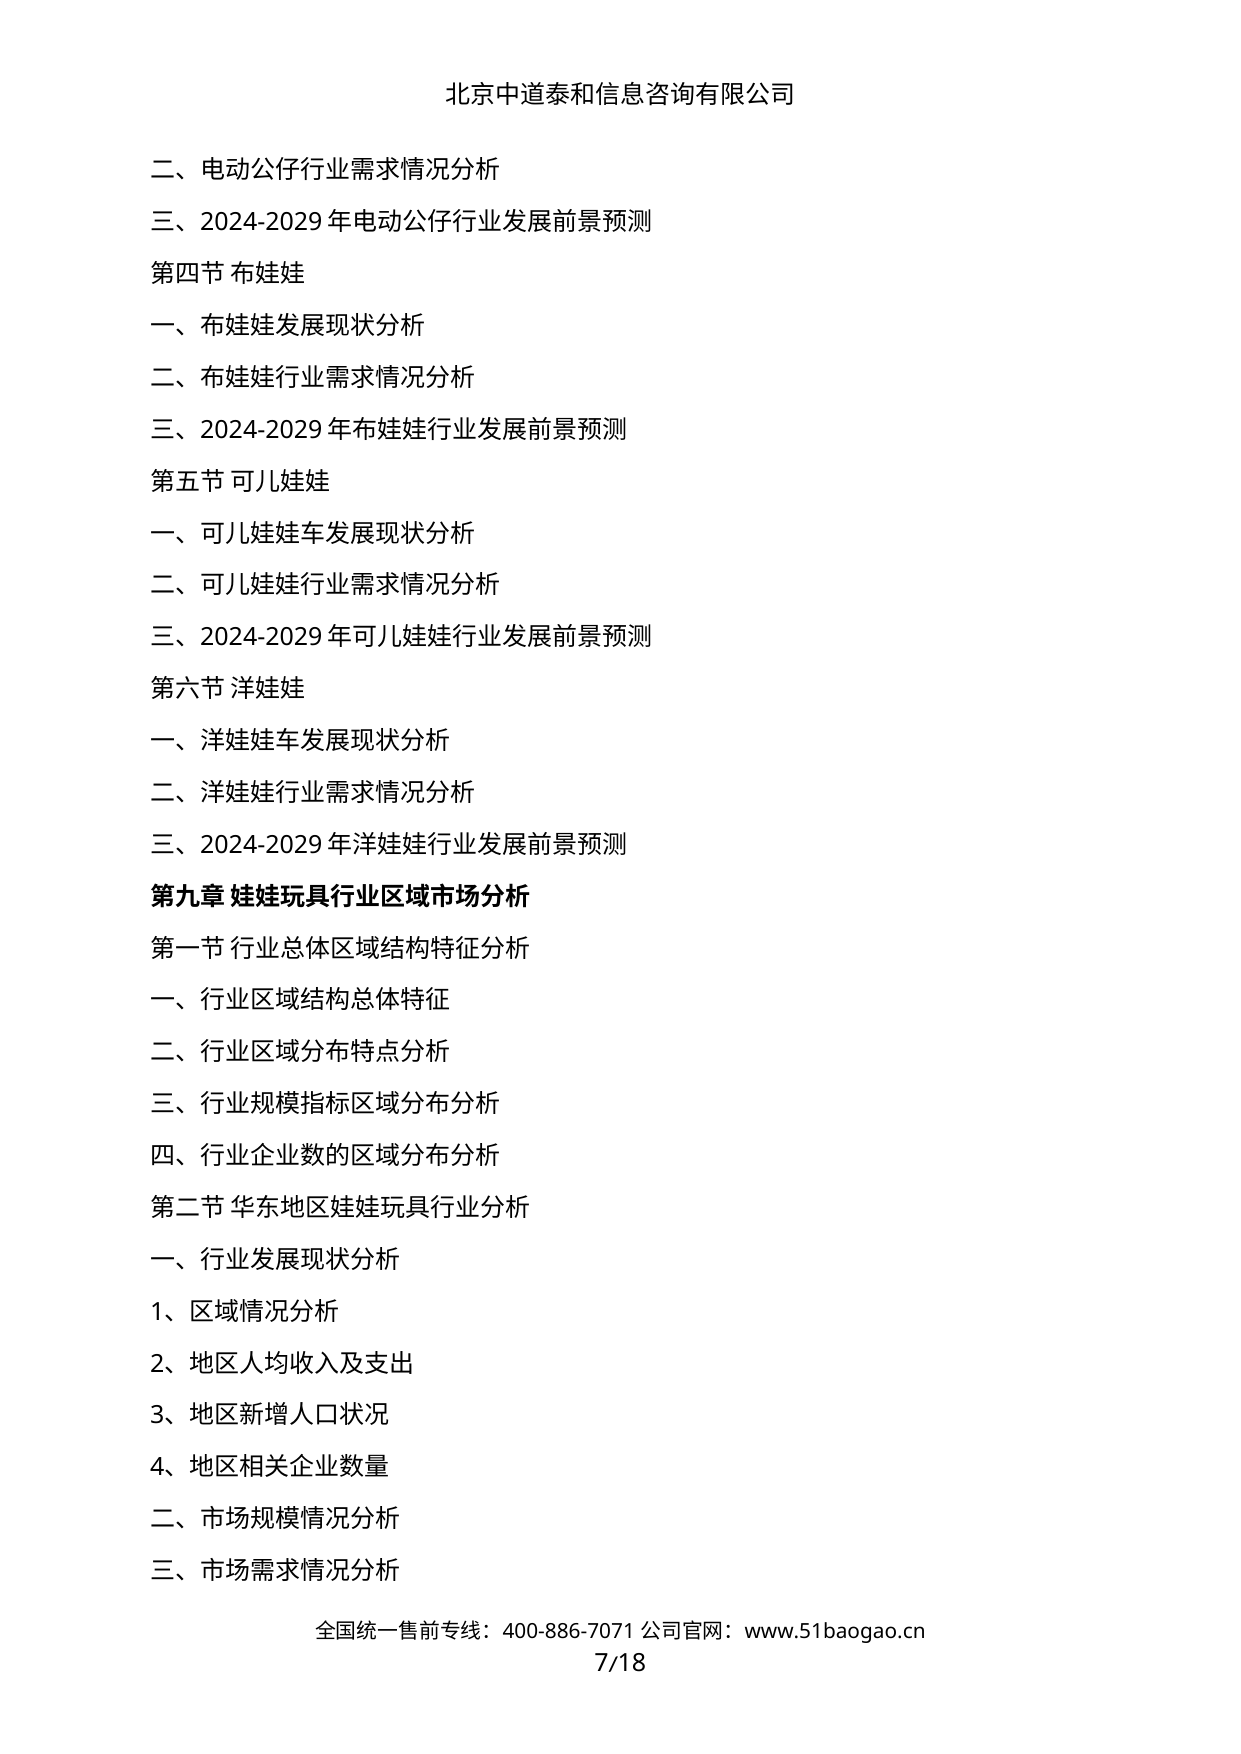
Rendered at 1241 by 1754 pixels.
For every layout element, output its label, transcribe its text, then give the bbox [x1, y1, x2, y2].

text 四、行业企业数的区域分布分析 [150, 1136, 1090, 1172]
text 二、电动公仔行业需求情况分析 [150, 150, 1090, 186]
text 第五节 可儿娃娃 [150, 461, 1090, 497]
text 2、地区人均收入及支出 [150, 1343, 1090, 1379]
text 一、洋娃娃车发展现状分析 [150, 721, 1090, 757]
text 第四节 布娃娃 [150, 254, 1090, 290]
text 三、市场需求情况分析 [150, 1551, 1090, 1587]
text 第一节 行业总体区域结构特征分析 [150, 928, 1090, 964]
text 二、布娃娃行业需求情况分析 [150, 357, 1090, 394]
text 第二节 华东地区娃娃玩具行业分析 [150, 1187, 1090, 1224]
text 第六节 洋娃娃 [150, 669, 1090, 705]
text 二、行业区域分布特点分析 [150, 1032, 1090, 1068]
text 三、2024-2029年可儿娃娃行业发展前景预测 [150, 617, 1090, 653]
text 三、2024-2029年电动公仔行业发展前景预测 [150, 202, 1090, 238]
text 一、布娃娃发展现状分析 [150, 306, 1090, 342]
text 4、地区相关企业数量 [150, 1447, 1090, 1483]
text 3、地区新增人口状况 [150, 1395, 1090, 1431]
text 三、2024-2029年布娃娃行业发展前景预测 [150, 409, 1090, 446]
text 二、可儿娃娃行业需求情况分析 [150, 565, 1090, 601]
text 第九章 娃娃玩具行业区域市场分析 [150, 876, 1090, 912]
text 一、可儿娃娃车发展现状分析 [150, 513, 1090, 549]
text 三、行业规模指标区域分布分析 [150, 1084, 1090, 1120]
text 二、市场规模情况分析 [150, 1499, 1090, 1535]
text 三、2024-2029年洋娃娃行业发展前景预测 [150, 824, 1090, 861]
text 一、行业发展现状分析 [150, 1239, 1090, 1276]
text 二、洋娃娃行业需求情况分析 [150, 772, 1090, 809]
text 一、行业区域结构总体特征 [150, 980, 1090, 1016]
text 1、区域情况分析 [150, 1291, 1090, 1327]
